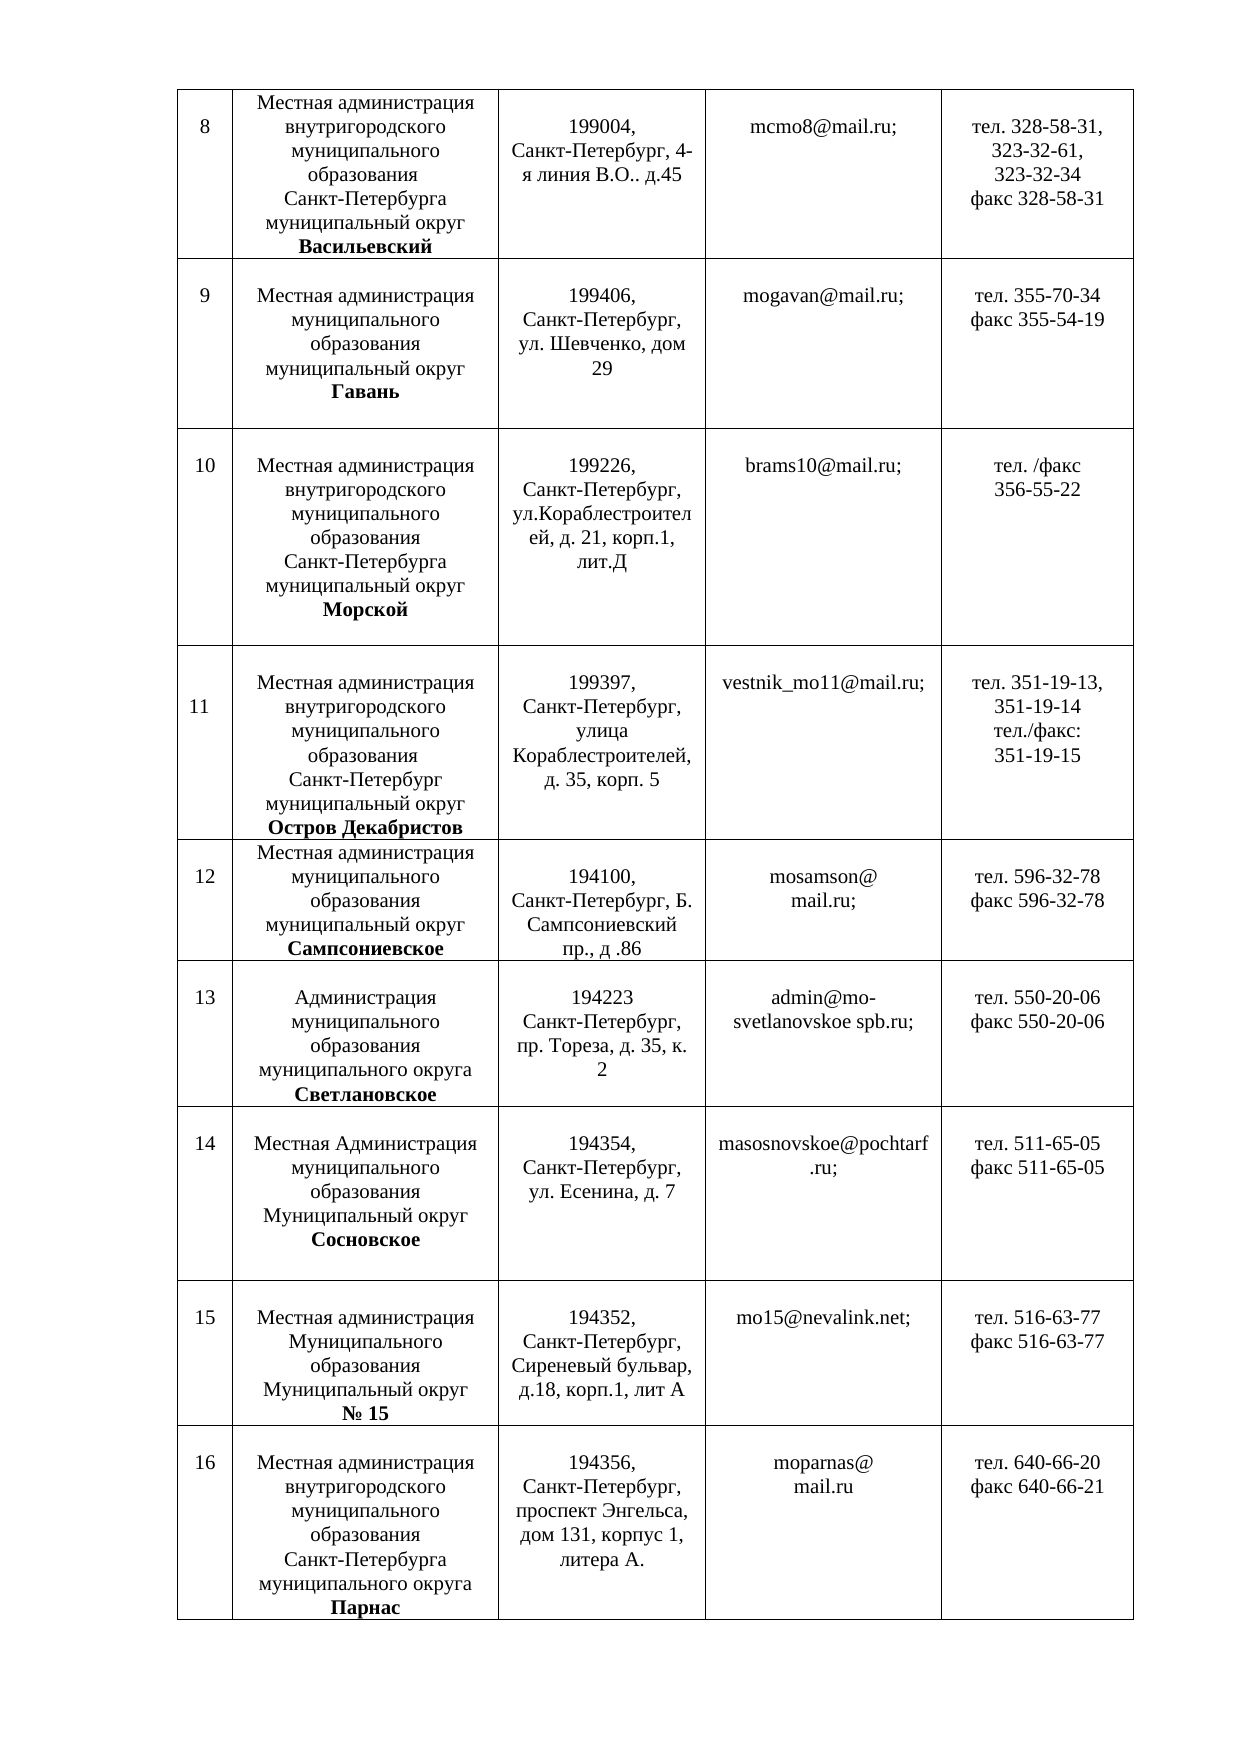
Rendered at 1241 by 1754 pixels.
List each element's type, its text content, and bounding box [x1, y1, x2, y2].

table_cell mo15@nevalink.net; [706, 1281, 941, 1425]
table_cell Администрация муниципального образования муниципального округа Светлановское [233, 961, 498, 1106]
table_cell 199226, Санкт-Петербург, ул.Кораблестроителей, д. 21, корп.1, лит.Д [499, 429, 705, 645]
table_cell 194100, Санкт-Петербург, Б. Сампсониевский пр., д .86 [499, 840, 705, 960]
table_cell 15 [178, 1281, 232, 1425]
table_cell 194356, Санкт-Петербург, проспект Энгельса, дом 131, корпус 1, литера А. [499, 1426, 705, 1619]
table_cell Местная администрация внутригородского муниципального образования Санкт-Петербурга муниципального округа Парнас [233, 1426, 498, 1619]
table_cell Местная администрация внутригородского муниципального образования Санкт-Петербурга муниципальный округ Морской [233, 429, 498, 645]
table_cell admin@mo-svetlanovskoe spb.ru; [706, 961, 941, 1106]
table_cell 8 [178, 90, 232, 258]
table_cell 199004, Санкт-Петербург, 4-я линия В.О.. д.45 [499, 90, 705, 258]
table_cell тел. 351-19-13, 351-19-14 тел./факс: 351-19-15 [942, 646, 1133, 839]
table_cell 11 [178, 646, 232, 839]
table_cell тел. 550-20-06 факс 550-20-06 [942, 961, 1133, 1106]
table_cell 9 [178, 259, 232, 428]
table_cell 199406, Санкт-Петербург, ул. Шевченко, дом 29 [499, 259, 705, 428]
table_cell mosamson@ mail.ru; [706, 840, 941, 960]
table_cell 14 [178, 1107, 232, 1280]
table_cell тел. 328-58-31, 323-32-61, 323-32-34 факс 328-58-31 [942, 90, 1133, 258]
table_cell 194352, Санкт-Петербург, Сиреневый бульвар, д.18, корп.1, лит А [499, 1281, 705, 1425]
table_cell тел. 355-70-34 факс 355-54-19 [942, 259, 1133, 428]
table_cell Местная администрация внутригородского муниципального образования Санкт-Петербурга муниципальный округ Васильевский [233, 90, 498, 258]
table_cell тел. /факс 356-55-22 [942, 429, 1133, 645]
table_cell Местная Администрация муниципального образования Муниципальный округ Сосновское [233, 1107, 498, 1280]
table_cell 10 [178, 429, 232, 645]
table_cell 16 [178, 1426, 232, 1619]
table_cell тел. 596-32-78 факс 596-32-78 [942, 840, 1133, 960]
table_cell mogavan@mail.ru; [706, 259, 941, 428]
table_cell Местная администрация внутригородского муниципального образования Санкт-Петербург муниципальный округ Остров Декабристов [233, 646, 498, 839]
table_cell 199397, Санкт-Петербург, улица Кораблестроителей, д. 35, корп. 5 [499, 646, 705, 839]
table_cell Местная администрация муниципального образования муниципальный округ Гавань [233, 259, 498, 428]
table_cell masosnovskoe@pochtarf.ru; [706, 1107, 941, 1280]
table_cell mcmo8@mail.ru; [706, 90, 941, 258]
table_cell Местная администрация Муниципального образования Муниципальный округ № 15 [233, 1281, 498, 1425]
table_cell 194223 Санкт-Петербург, пр. Тореза, д. 35, к. 2 [499, 961, 705, 1106]
table_cell vestnik_mo11@mail.ru; [706, 646, 941, 839]
table_cell 12 [178, 840, 232, 960]
table_cell тел. 511-65-05 факс 511-65-05 [942, 1107, 1133, 1280]
table_cell Местная администрация муниципального образования муниципальный округ Сампсониевское [233, 840, 498, 960]
table_cell 194354, Санкт-Петербург, ул. Есенина, д. 7 [499, 1107, 705, 1280]
table_cell moparnas@ mail.ru [706, 1426, 941, 1619]
table_cell тел. 640-66-20 факс 640-66-21 [942, 1426, 1133, 1619]
table_cell brams10@mail.ru; [706, 429, 941, 645]
table_cell тел. 516-63-77 факс 516-63-77 [942, 1281, 1133, 1425]
table_cell 13 [178, 961, 232, 1106]
